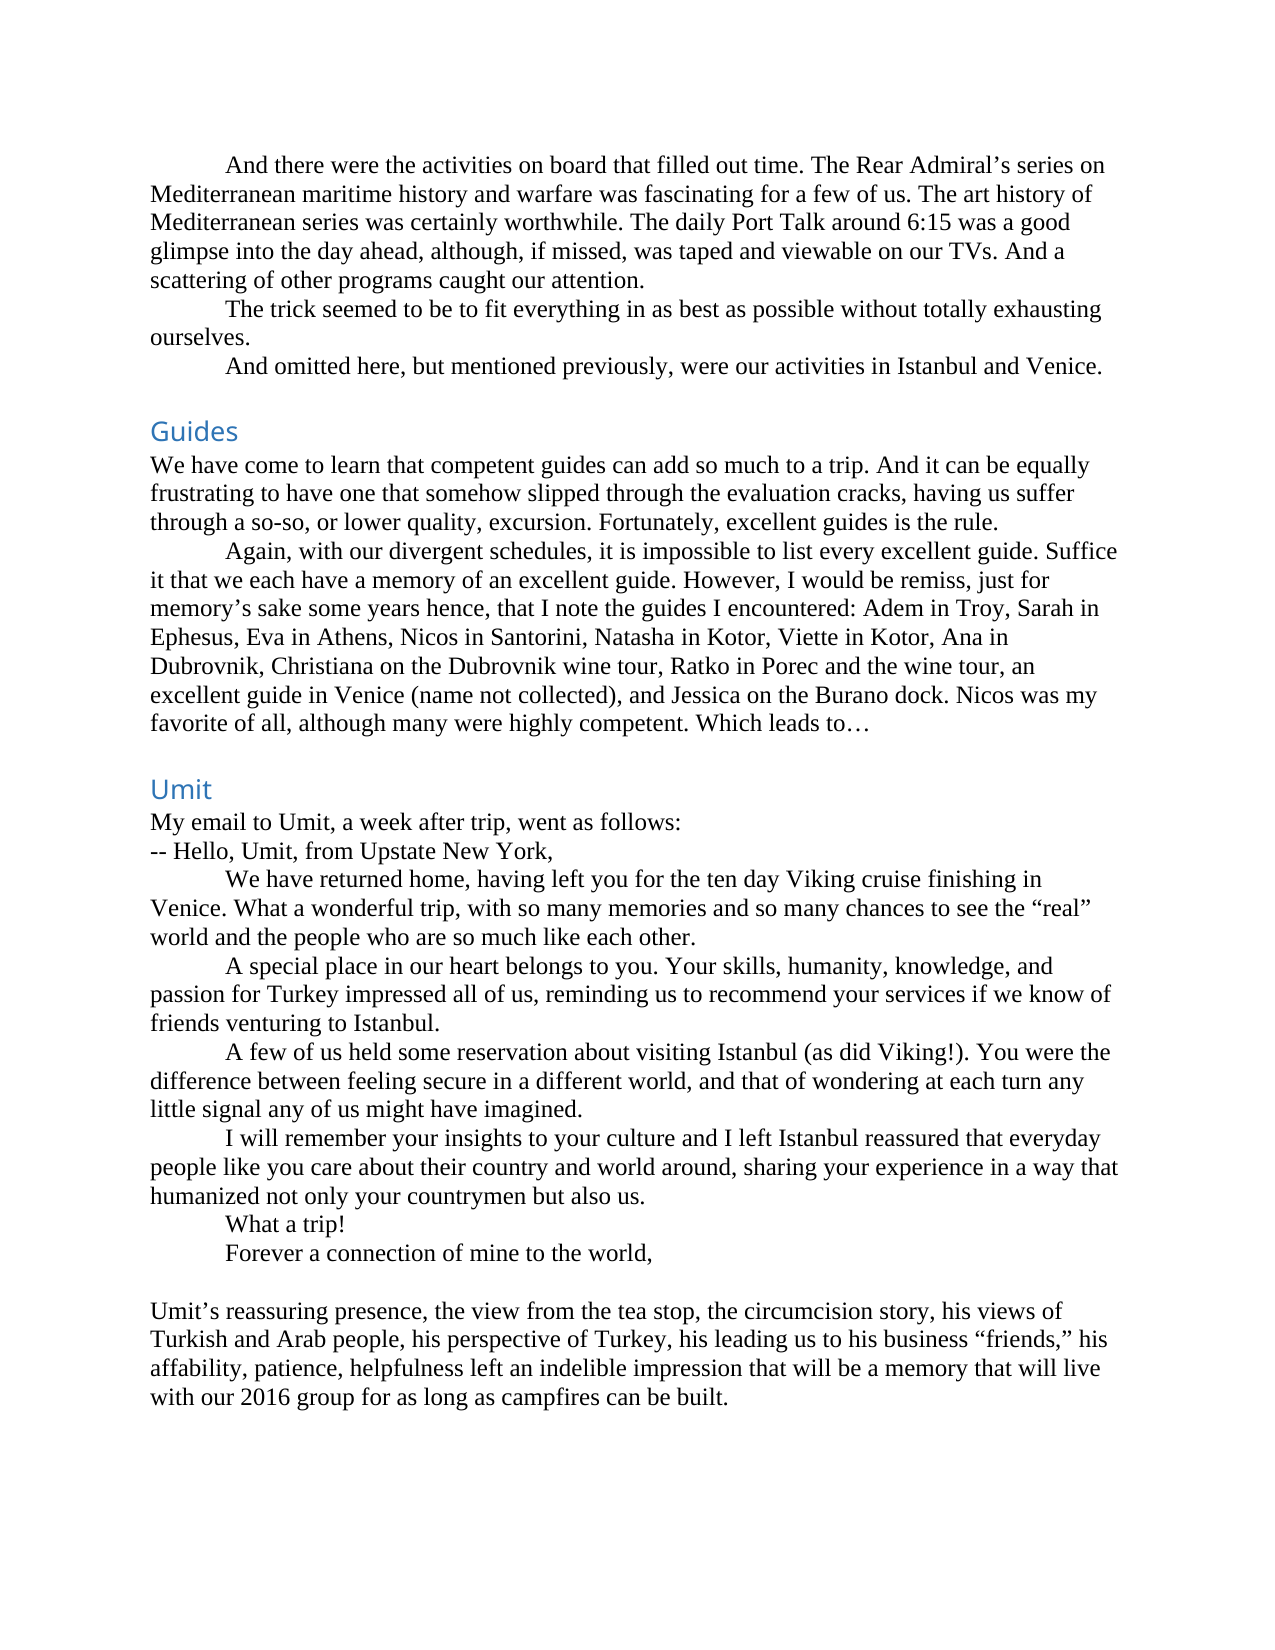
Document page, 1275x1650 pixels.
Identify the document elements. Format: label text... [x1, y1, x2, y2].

text A few of us held some reservation about visiting Istanbul (as did Viking!). You were the difference between feeling secure in a different world, and that of wondering at each turn any little signal any of us might have imagined. [150, 1037, 1125, 1123]
text The trick seemed to be to fit everything in as best as possible without totally exhausting ourselves. [150, 294, 1125, 351]
text Again, with our divergent schedules, it is impossible to list every excellent guide. Suffice it that we each have a memory of an excellent guide. However, I would be remiss, just for memory’s sake some years hence, that I note the guides I encountered: Adem in Troy, Sarah in Ephesus, Eva in Athens, Nicos in Santorini, Natasha in Kotor, Viette in Kotor, Ana in Dubrovnik, Christiana on the Dubrovnik wine tour, Ratko in Porec and the wine tour, an excellent guide in Venice (name not collected), and Jessica on the Burano dock. Nicos was my favorite of all, although many were highly competent. Which leads to… [150, 536, 1125, 737]
text And omitted here, but mentioned previously, were our activities in Istanbul and Venice. [150, 351, 1125, 380]
subtitle Guides [150, 413, 1125, 450]
text Umit’s reassuring presence, the view from the tea stop, the circumcision story, his views of Turkish and Arab people, his perspective of Turkey, his leading us to his business “friends,” his affability, patience, helpfulness left an indelible impression that will be a memory that will live with our 2016 group for as long as campfires can be built. [150, 1296, 1125, 1411]
text I will remember your insights to your culture and I left Istanbul reassured that everyday people like you care about their country and world around, sharing your experience in a way that humanized not only your countrymen but also us. [150, 1123, 1125, 1209]
subtitle Umit [150, 770, 1125, 807]
text We have come to learn that competent guides can add so much to a trip. And it can be equally frustrating to have one that somehow slipped through the evaluation cracks, having us suffer through a so-so, or lower quality, excursion. Fortunately, excellent guides is the rule. [150, 450, 1125, 536]
text A special place in our heart belongs to you. Your skills, humanity, knowledge, and passion for Turkey impressed all of us, reminding us to recommend your services if we know of friends venturing to Istanbul. [150, 951, 1125, 1037]
text We have returned home, having left you for the ten day Viking cruise finishing in Venice. What a wonderful trip, with so many memories and so many chances to see the “real” world and the people who are so much like each other. [150, 864, 1125, 951]
text -- Hello, Umit, from Upstate New York, [150, 836, 1125, 864]
text And there were the activities on board that filled out time. The Rear Admiral’s series on Mediterranean maritime history and warfare was fascinating for a few of us. The art history of Mediterranean series was certainly worthwhile. The daily Port Talk around 6:15 was a good glimpse into the day ahead, although, if missed, was taped and viewable on our TVs. And a scattering of other programs caught our attention. [150, 150, 1125, 294]
text Forever a connection of mine to the world, [150, 1238, 1125, 1267]
text My email to Umit, a week after trip, went as follows: [150, 807, 1125, 836]
text What a trip! [150, 1209, 1125, 1238]
